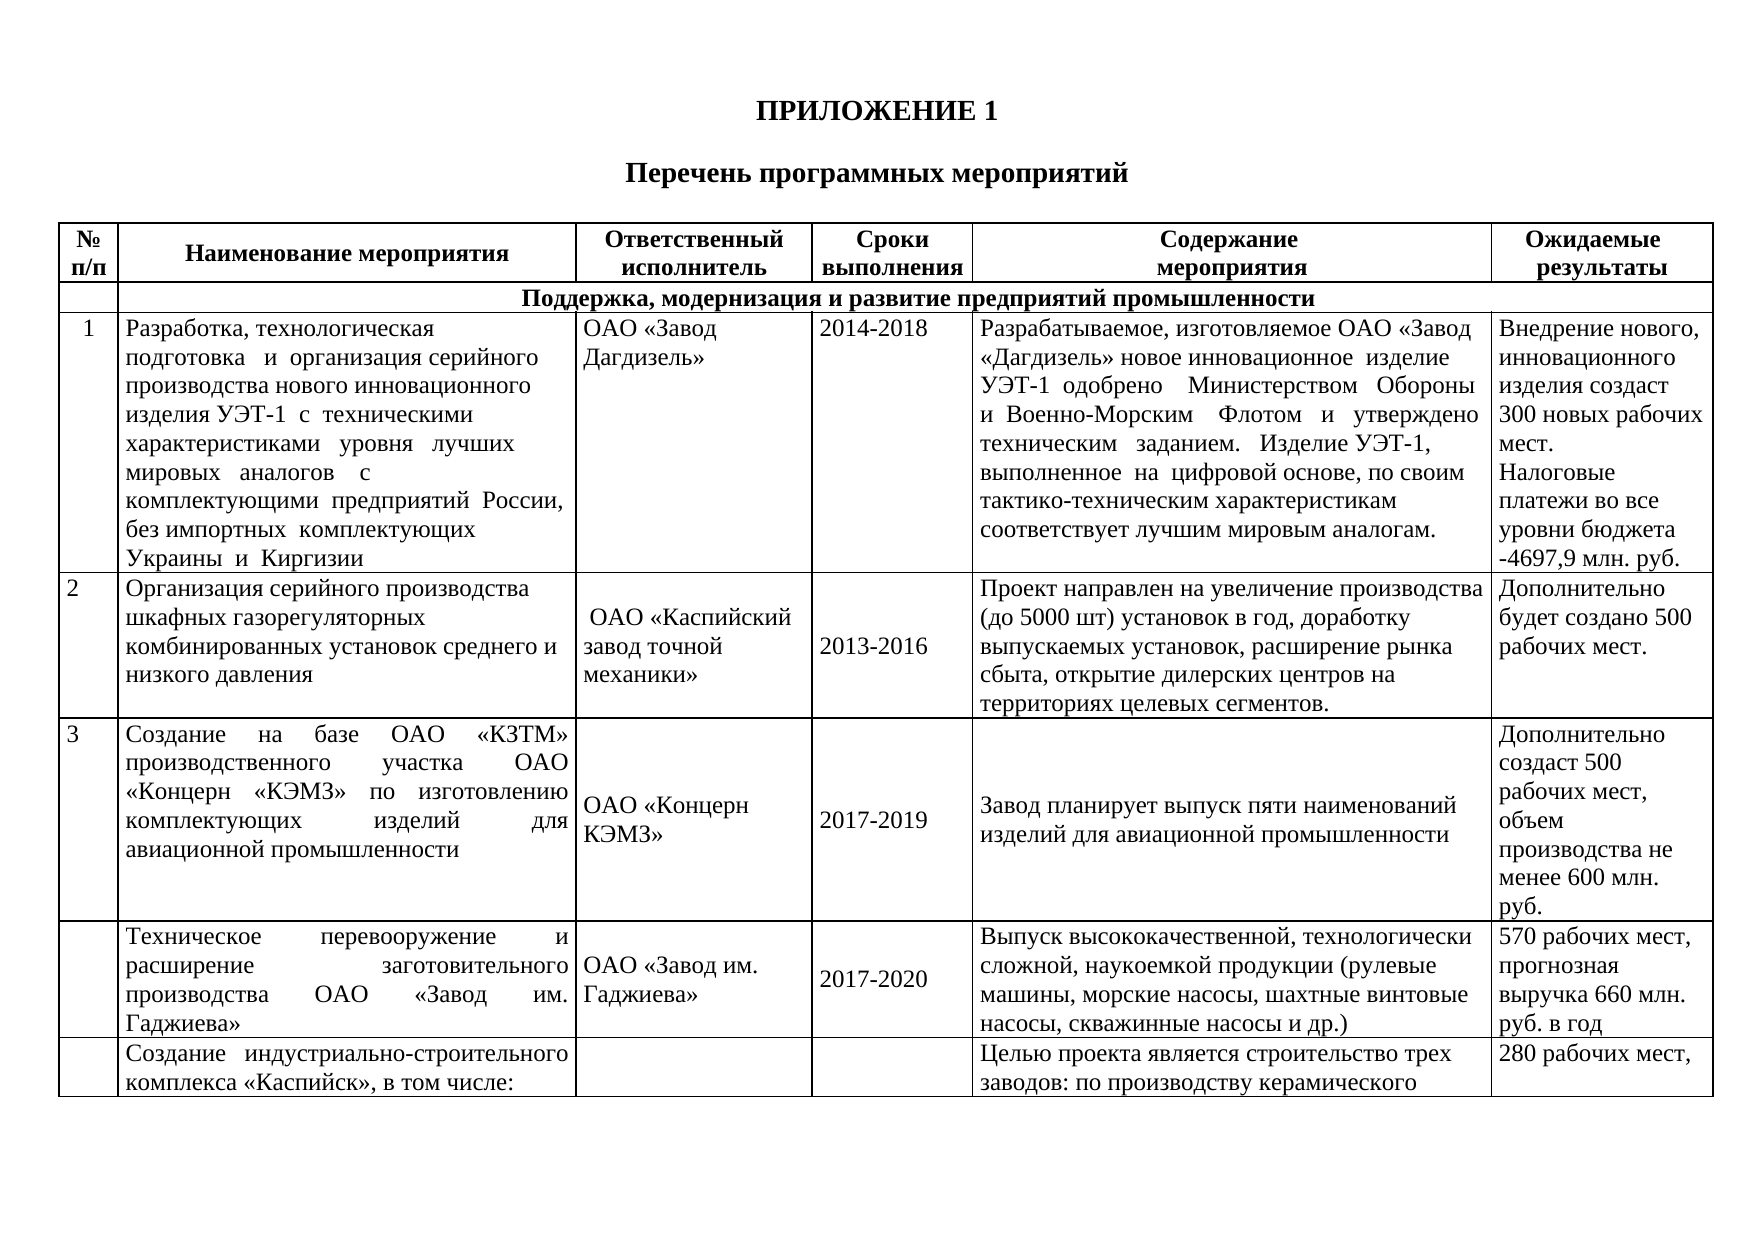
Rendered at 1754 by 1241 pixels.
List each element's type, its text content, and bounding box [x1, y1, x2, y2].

table_header Сроки выполнения [813, 224, 972, 281]
table_cell [577, 1038, 811, 1096]
table_cell Дополнительно будет создано 500 рабочих мест. [1492, 573, 1712, 717]
table_cell 1 [60, 313, 117, 572]
text Перечень программных мероприятий [118, 155, 1636, 188]
table_header Ответственный исполнитель [577, 224, 811, 281]
table_header Ожидаемые результаты [1492, 224, 1712, 281]
table_cell ОАО «Каспийский завод точной механики» [577, 573, 811, 717]
table_header Содержание мероприятия [973, 224, 1491, 281]
table_cell ОАО «Завод Дагдизель» [577, 313, 811, 572]
table_cell 2013-2016 [813, 573, 972, 717]
table_cell ОАО «Завод им. Гаджиева» [577, 922, 811, 1036]
table_cell 2014-2018 [813, 313, 972, 572]
table_cell Поддержка, модернизация и развитие предприятий промышленности [119, 283, 1712, 311]
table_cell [973, 1038, 1491, 1096]
table_header Наименование мероприятия [119, 224, 575, 281]
table_cell 280 рабочих мест, [1492, 1038, 1712, 1096]
table_cell Создание на базе ОАО «КЗТМ» производственного участка ОАО «Концерн «КЭМЗ» по изготовлению комплектующих изделий для авиационной промышленности [119, 719, 575, 920]
table_cell 2017-2020 [813, 922, 972, 1036]
table_cell Разрабатываемое, изготовляемое ОАО «Завод «Дагдизель» новое инновационное изделие УЭТ-1 одобрено Министерством Обороны и Военно-Морским Флотом и утверждено техническим заданием. Изделие УЭТ-1, выполненное на цифровой основе, по своим тактико-техническим характеристикам соответствует лучшим мировым аналогам. [973, 313, 1491, 572]
text ПРИЛОЖЕНИЕ 1 [118, 93, 1636, 126]
table_cell Завод планирует выпуск пяти наименований изделий для авиационной промышленности [973, 719, 1491, 920]
table_cell Выпуск высококачественной, технологически сложной, наукоемкой продукции (рулевые машины, морские насосы, шахтные винтовые насосы, скважинные насосы и др.) [973, 922, 1491, 1036]
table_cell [119, 1038, 575, 1096]
table_cell 2 [60, 573, 117, 717]
table_cell [813, 1038, 972, 1096]
table_cell Организация серийного производства шкафных газорегуляторных комбинированных установок среднего и низкого давления [119, 573, 575, 717]
table_cell 3 [60, 719, 117, 920]
table_cell [60, 1038, 117, 1096]
table_cell 570 рабочих мест, прогнозная выручка 660 млн. руб. в год [1492, 922, 1712, 1036]
table_cell [60, 922, 117, 1036]
table_cell ОАО «Концерн КЭМЗ» [577, 719, 811, 920]
table_cell Разработка, технологическая подготовка и организация серийного производства нового инновационного изделия УЭТ-1 с техническими характеристиками уровня лучших мировых аналогов с комплектующими предприятий России, без импортных комплектующих Украины и Киргизии [119, 313, 575, 572]
table_cell Проект направлен на увеличение производства (до 5000 шт) установок в год, доработку выпускаемых установок, расширение рынка сбыта, открытие дилерских центров на территориях целевых сегментов. [973, 573, 1491, 717]
table_cell [60, 283, 117, 311]
table_cell Дополнительно создаст 500 рабочих мест, объем производства не менее 600 млн. руб. [1492, 719, 1712, 920]
table_header № п/п [60, 224, 117, 281]
table_cell 2017-2019 [813, 719, 972, 920]
table_cell Техническое перевооружение и расширение заготовительного производства ОАО «Завод им. Гаджиева» [119, 922, 575, 1036]
table_cell Внедрение нового, инновационного изделия создаст 300 новых рабочих мест. Налоговые платежи во все уровни бюджета -4697,9 млн. руб. [1492, 313, 1712, 572]
